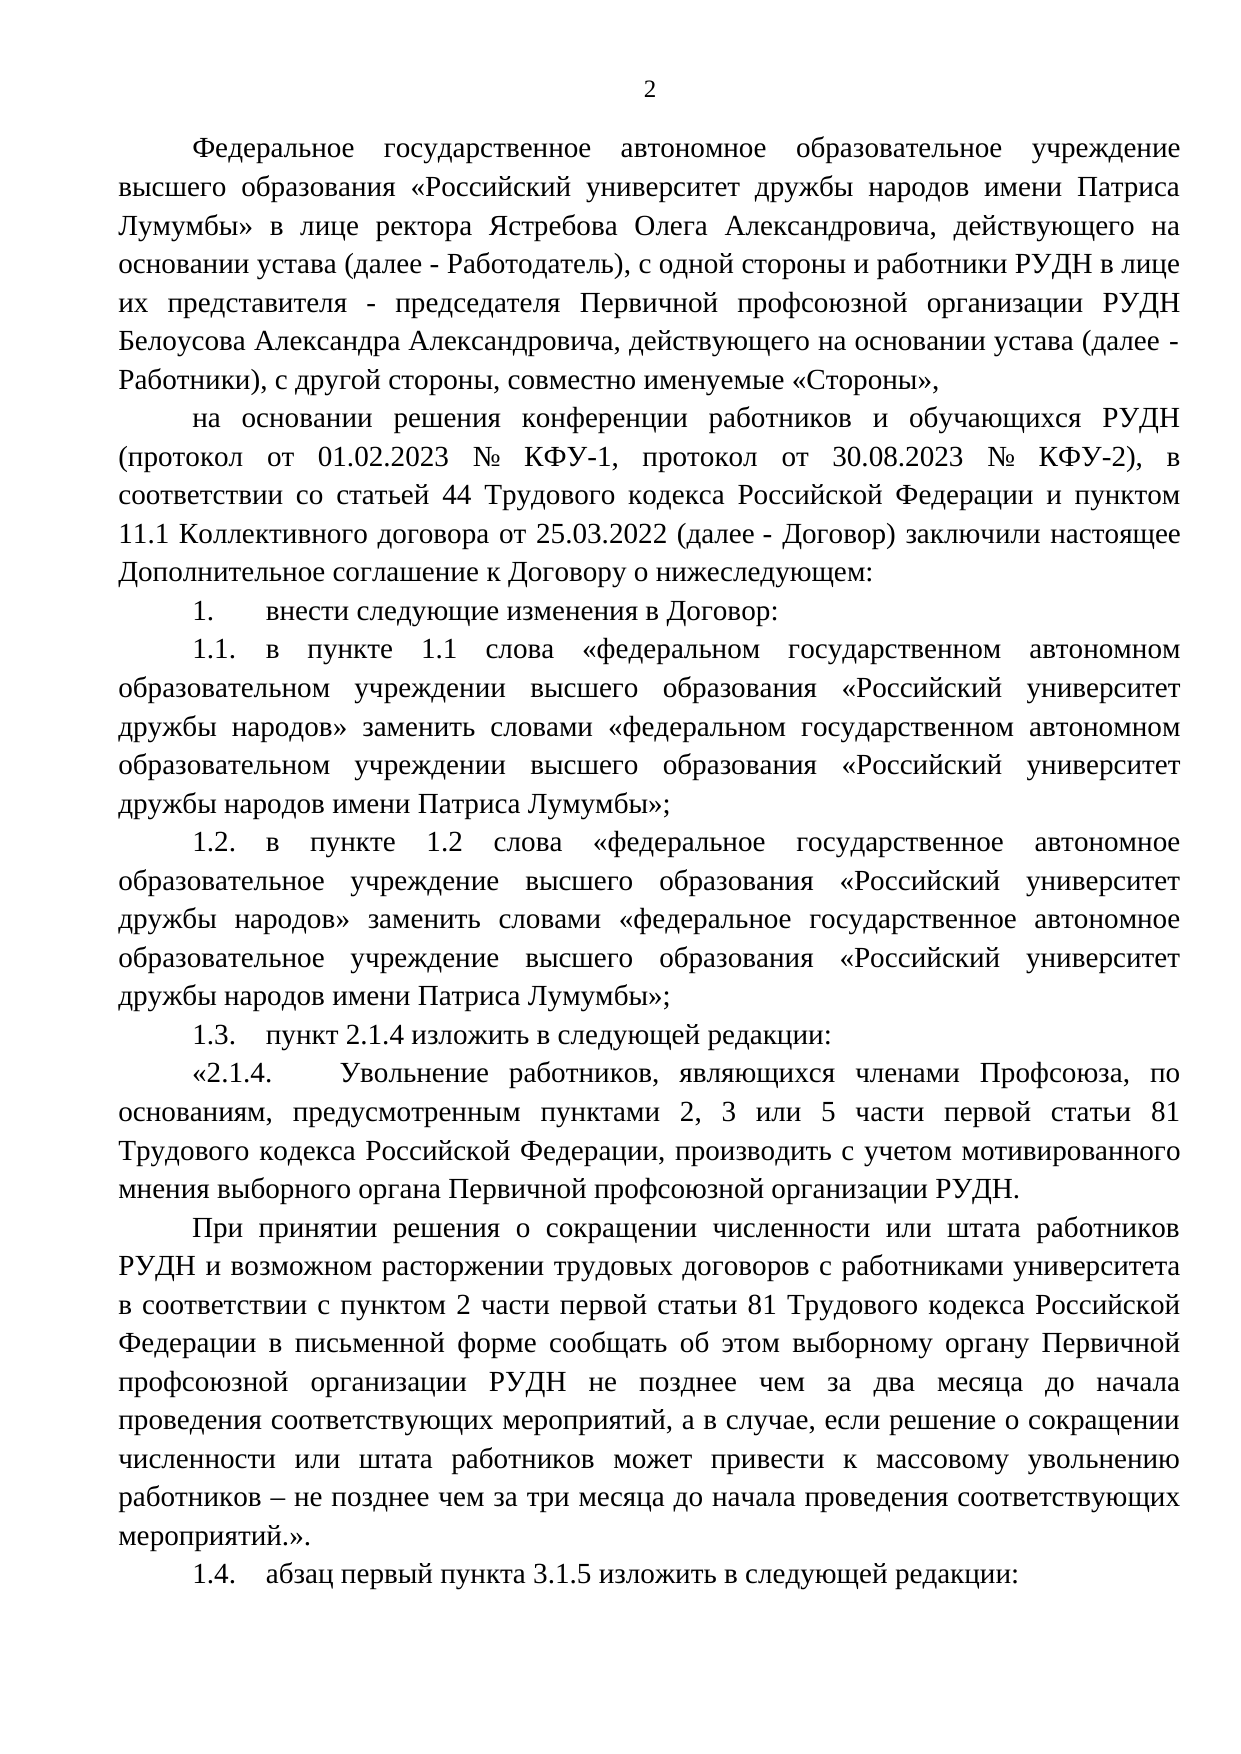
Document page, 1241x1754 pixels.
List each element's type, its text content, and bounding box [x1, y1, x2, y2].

text 1.4. абзац первый пункта 3.1.5 изложить в следующей редакции: [118, 1557, 1181, 1590]
text «2.1.4. Увольнение работников, являющихся членами Профсоюза, по основаниям, предусмотренным пунктами 2, 3 или 5 части первой статьи 81 Трудового кодекса Российской Федерации, производить с учетом мотивированного мнения выборного органа Первичной профсоюзной организации РУДН. [118, 1056, 1181, 1205]
text 1.1. в пункте 1.1 слова «федеральном государственном автономном образовательном учреждении высшего образования «Российский университет дружбы народов» заменить словами «федеральном государственном автономном образовательном учреждении высшего образования «Российский университет дружбы народов имени Патриса Лумумбы»; [118, 632, 1181, 819]
text При принятии решения о сокращении численности или штата работников РУДН и возможном расторжении трудовых договоров с работниками университета в соответствии с пунктом 2 части первой статьи 81 Трудового кодекса Российской Федерации в письменной форме сообщать об этом выборному органу Первичной профсоюзной организации РУДН не позднее чем за два месяца до начала проведения соответствующих мероприятий, а в случае, если решение о сокращении численности или штата работников может привести к массовому увольнению работников – не позднее чем за три месяца до начала проведения соответствующих мероприятий.». [118, 1210, 1181, 1552]
text 1.2. в пункте 1.2 слова «федеральное государственное автономное образовательное учреждение высшего образования «Российский университет дружбы народов» заменить словами «федеральное государственное автономное образовательное учреждение высшего образования «Российский университет дружбы народов имени Патриса Лумумбы»; [118, 824, 1181, 1012]
text Федеральное государственное автономное образовательное учреждение высшего образования «Российский университет дружбы народов имени Патриса Лумумбы» в лице ректора Ястребова Олега Александровича, действующего на основании устава (далее - Работодатель), с одной стороны и работники РУДН в лице их представителя - председателя Первичной профсоюзной организации РУДН Белоусова Александра Александровича, действующего на основании устава (далее - Работники), с другой стороны, совместно именуемые «Стороны», [118, 131, 1181, 395]
text 1. внести следующие изменения в Договор: [118, 593, 1181, 627]
text 1.3. пункт 2.1.4 изложить в следующей редакции: [118, 1017, 1181, 1051]
text на основании решения конференции работников и обучающихся РУДН (протокол от 01.02.2023 № КФУ-1, протокол от 30.08.2023 № КФУ-2), в соответствии со статьей 44 Трудового кодекса Российской Федерации и пунктом 11.1 Коллективного договора от 25.03.2022 (далее - Договор) заключили настоящее Дополнительное соглашение к Договору о нижеследующем: [118, 400, 1181, 588]
